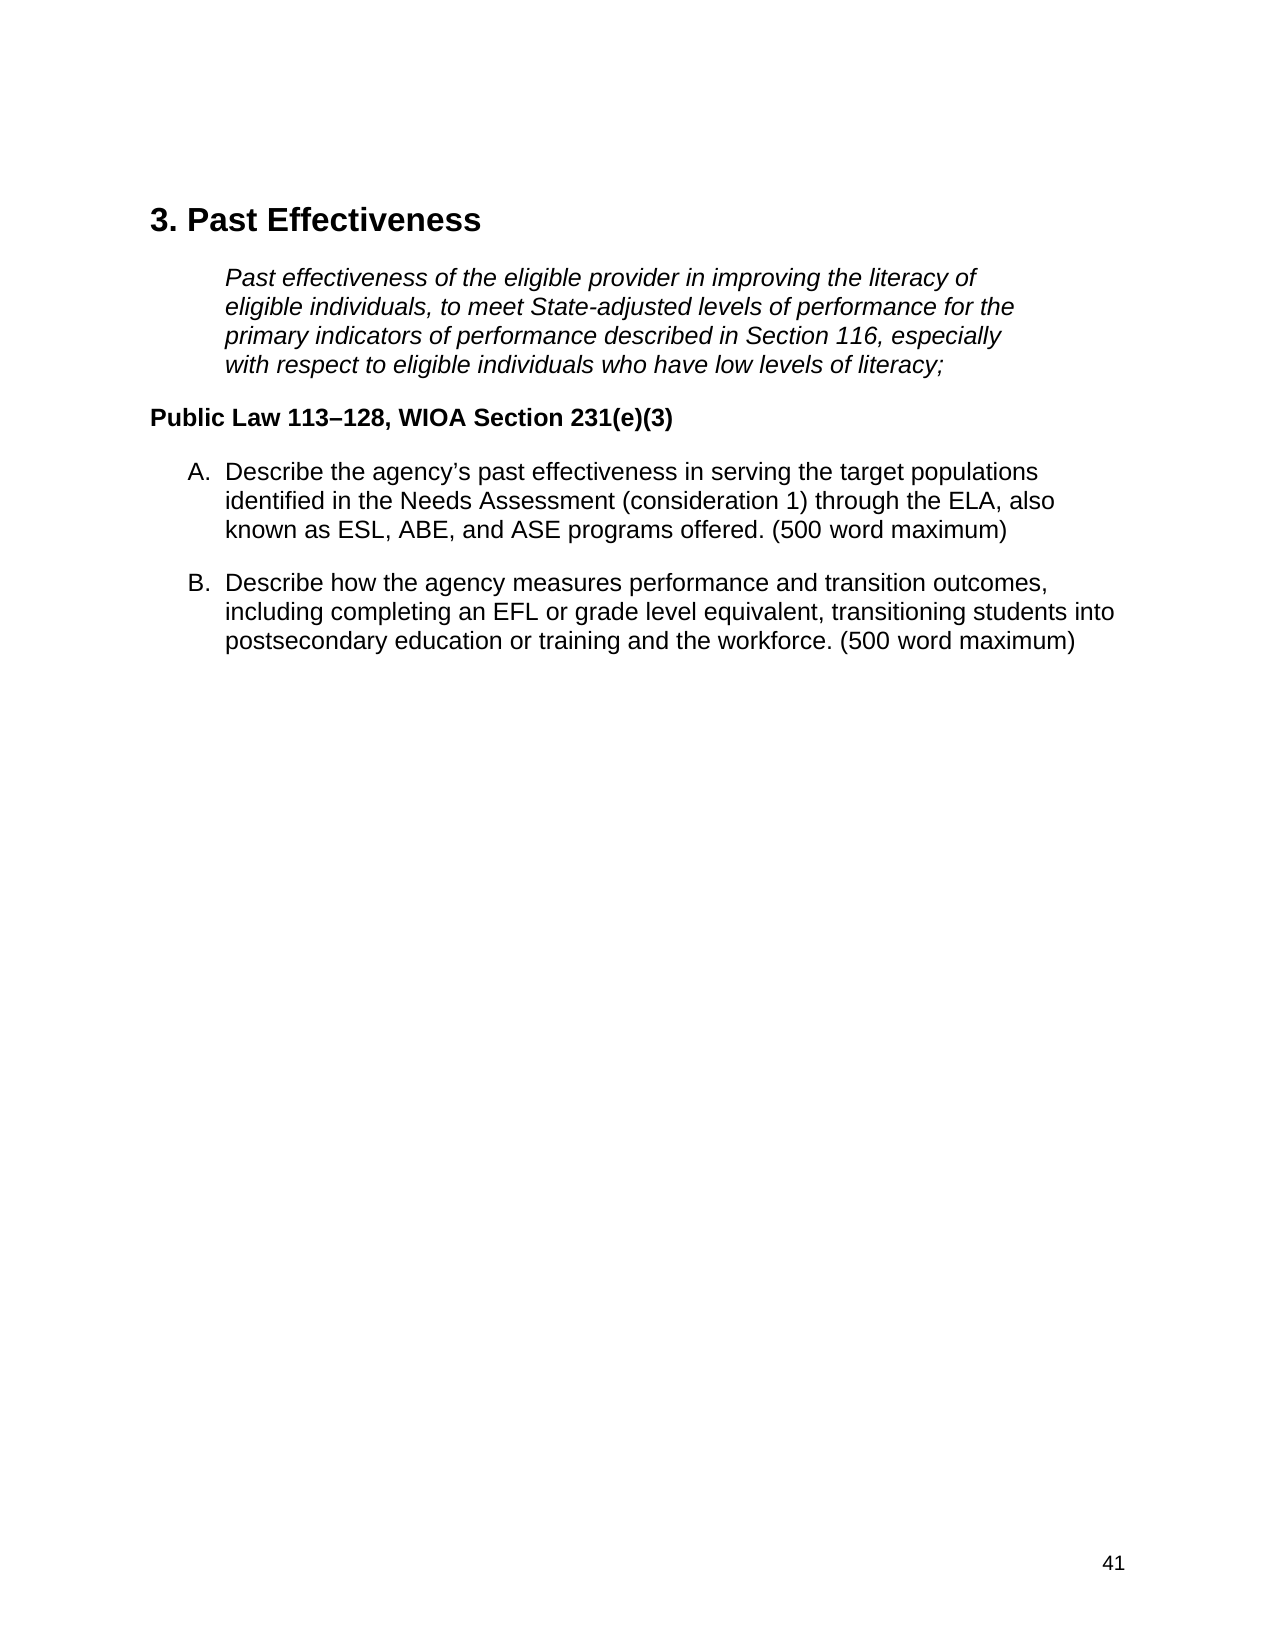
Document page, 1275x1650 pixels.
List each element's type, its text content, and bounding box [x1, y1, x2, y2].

list Describe how the agency measures performance and transition outcomes, including completing an EFL or grade level equivalent, transitioning students into postsecondary education or training and the workforce. (500 word maximum) [187, 568, 1125, 655]
text Past effectiveness of the eligible provider in improving the literacy of eligible individuals, to meet State-adjusted levels of performance for the primary indicators of performance described in Section 116, especially with respect to eligible individuals who have low levels of literacy; [225, 263, 1050, 378]
subtitle 3. Past Effectiveness [150, 200, 1125, 238]
text Public Law 113–128, WIOA Section 231(e)(3) [150, 403, 1125, 432]
list Describe the agency’s past effectiveness in serving the target populations identified in the Needs Assessment (consideration 1) through the ELA, also known as ESL, ABE, and ASE programs offered. (500 word maximum) [187, 457, 1125, 543]
